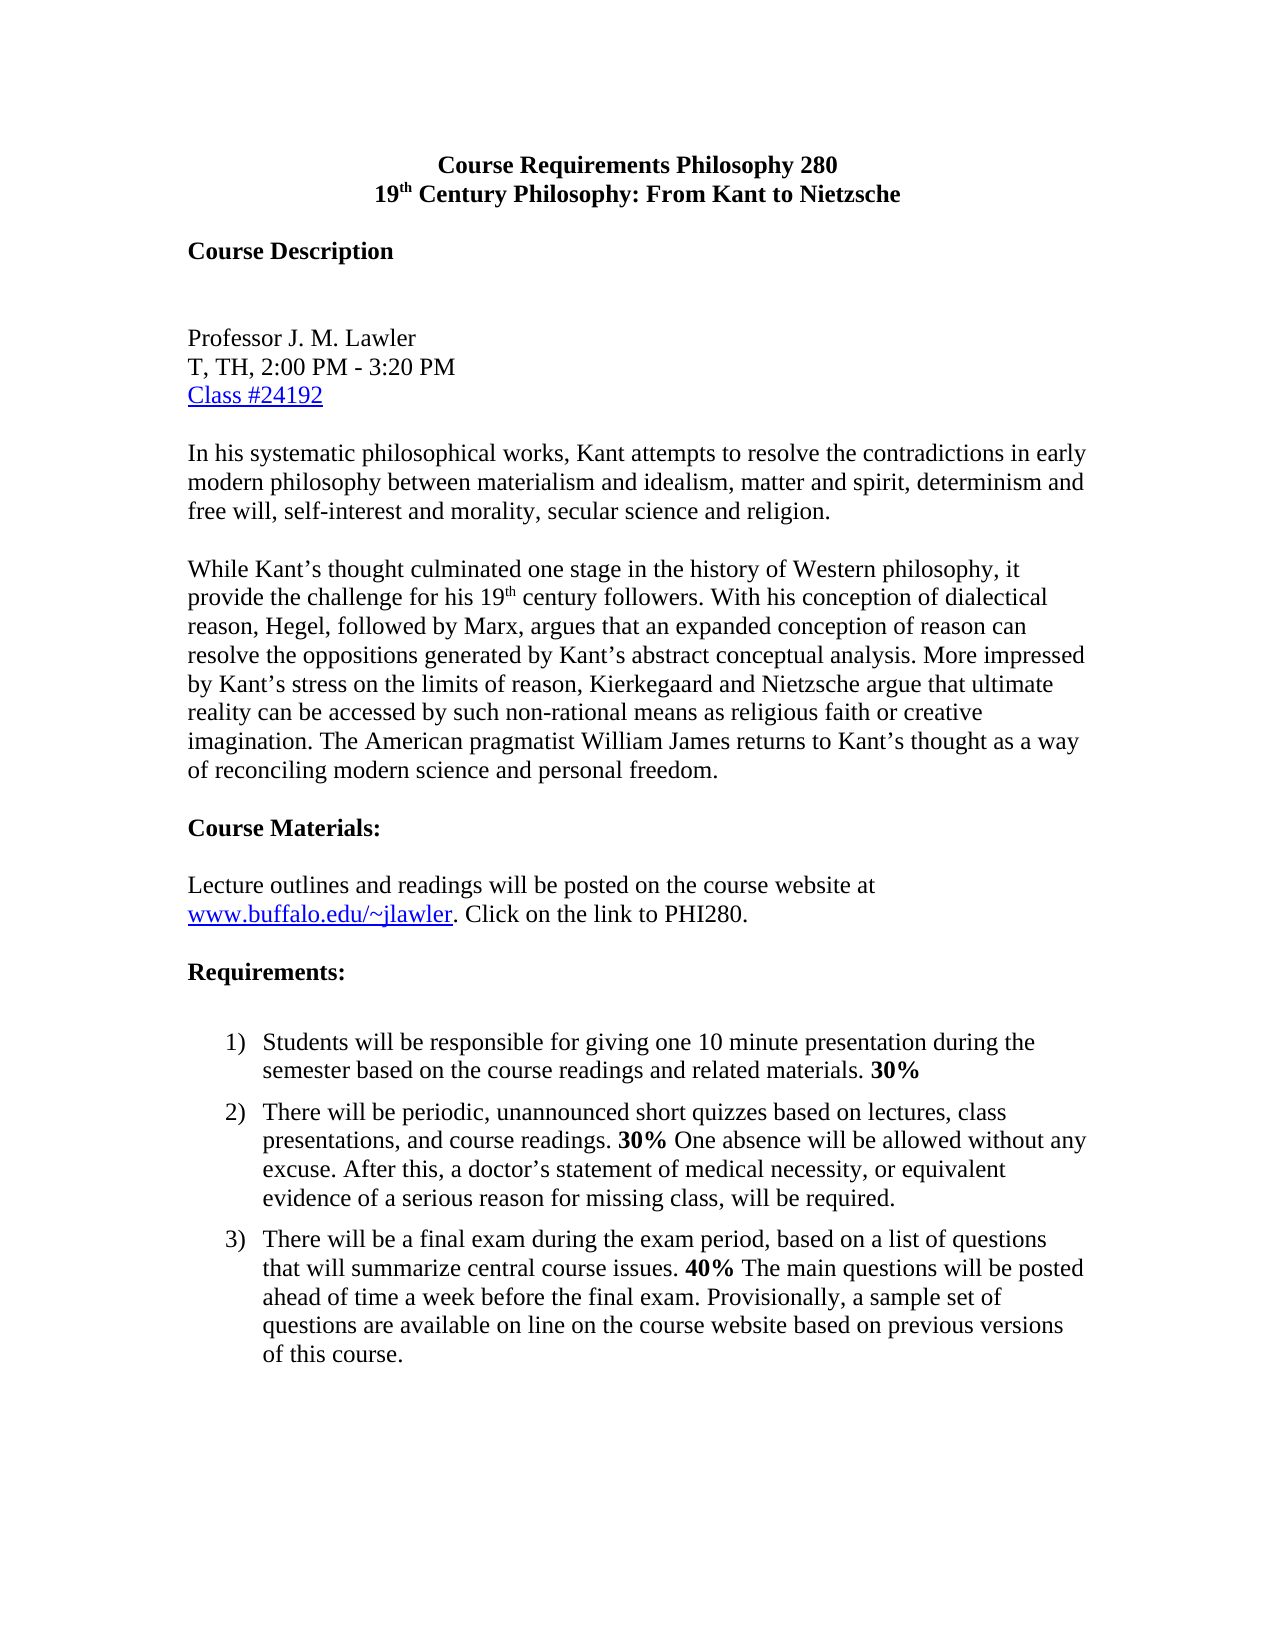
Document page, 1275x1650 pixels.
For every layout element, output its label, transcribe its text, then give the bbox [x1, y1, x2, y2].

list There will be periodic, unannounced short quizzes based on lectures, class presentations, and course readings. 30% One absence will be allowed without any excuse. After this, a doctor’s statement of medical necessity, or equivalent evidence of a serious reason for missing class, will be required. [225, 1097, 1087, 1212]
text While Kant’s thought culminated one stage in the history of Western philosophy, it provide the challenge for his 19th century followers. With his conception of dialectical reason, Hegel, followed by Marx, argues that an expanded conception of reason can resolve the oppositions generated by Kant’s abstract conceptual analysis. More impressed by Kant’s stress on the limits of reason, Kierkegaard and Nietzsche argue that ultimate reality can be accessed by such non-rational means as religious faith or creative imagination. The American pragmatist William James returns to Kant’s thought as a way of reconciling modern science and personal freedom. [187, 554, 1087, 784]
text Lecture outlines and readings will be posted on the course website at www.buffalo.edu/~jlawler. Click on the link to PHI280. [187, 870, 1087, 928]
text Course Materials: [187, 813, 1087, 842]
list Students will be responsible for giving one 10 minute presentation during the semester based on the course readings and related materials. 30% [225, 1027, 1087, 1084]
text Course Description [187, 236, 1087, 265]
list There will be a final exam during the exam period, based on a list of questions that will summarize central course issues. 40% The main questions will be posted ahead of time a week before the final exam. Provisionally, a sample set of questions are available on line on the course website based on previous versions of this course. [225, 1224, 1087, 1368]
text Course Requirements Philosophy 280 [187, 150, 1087, 179]
text Professor J. M. Lawler T, TH, 2:00 PM - 3:20 PM Class #24192 [187, 323, 1087, 409]
text 19th Century Philosophy: From Kant to Nietzsche [187, 179, 1087, 207]
text In his systematic philosophical works, Kant attempts to resolve the contradictions in early modern philosophy between materialism and idealism, matter and spirit, determinism and free will, self-interest and morality, secular science and religion. [187, 438, 1087, 524]
text Requirements: [187, 957, 1087, 985]
